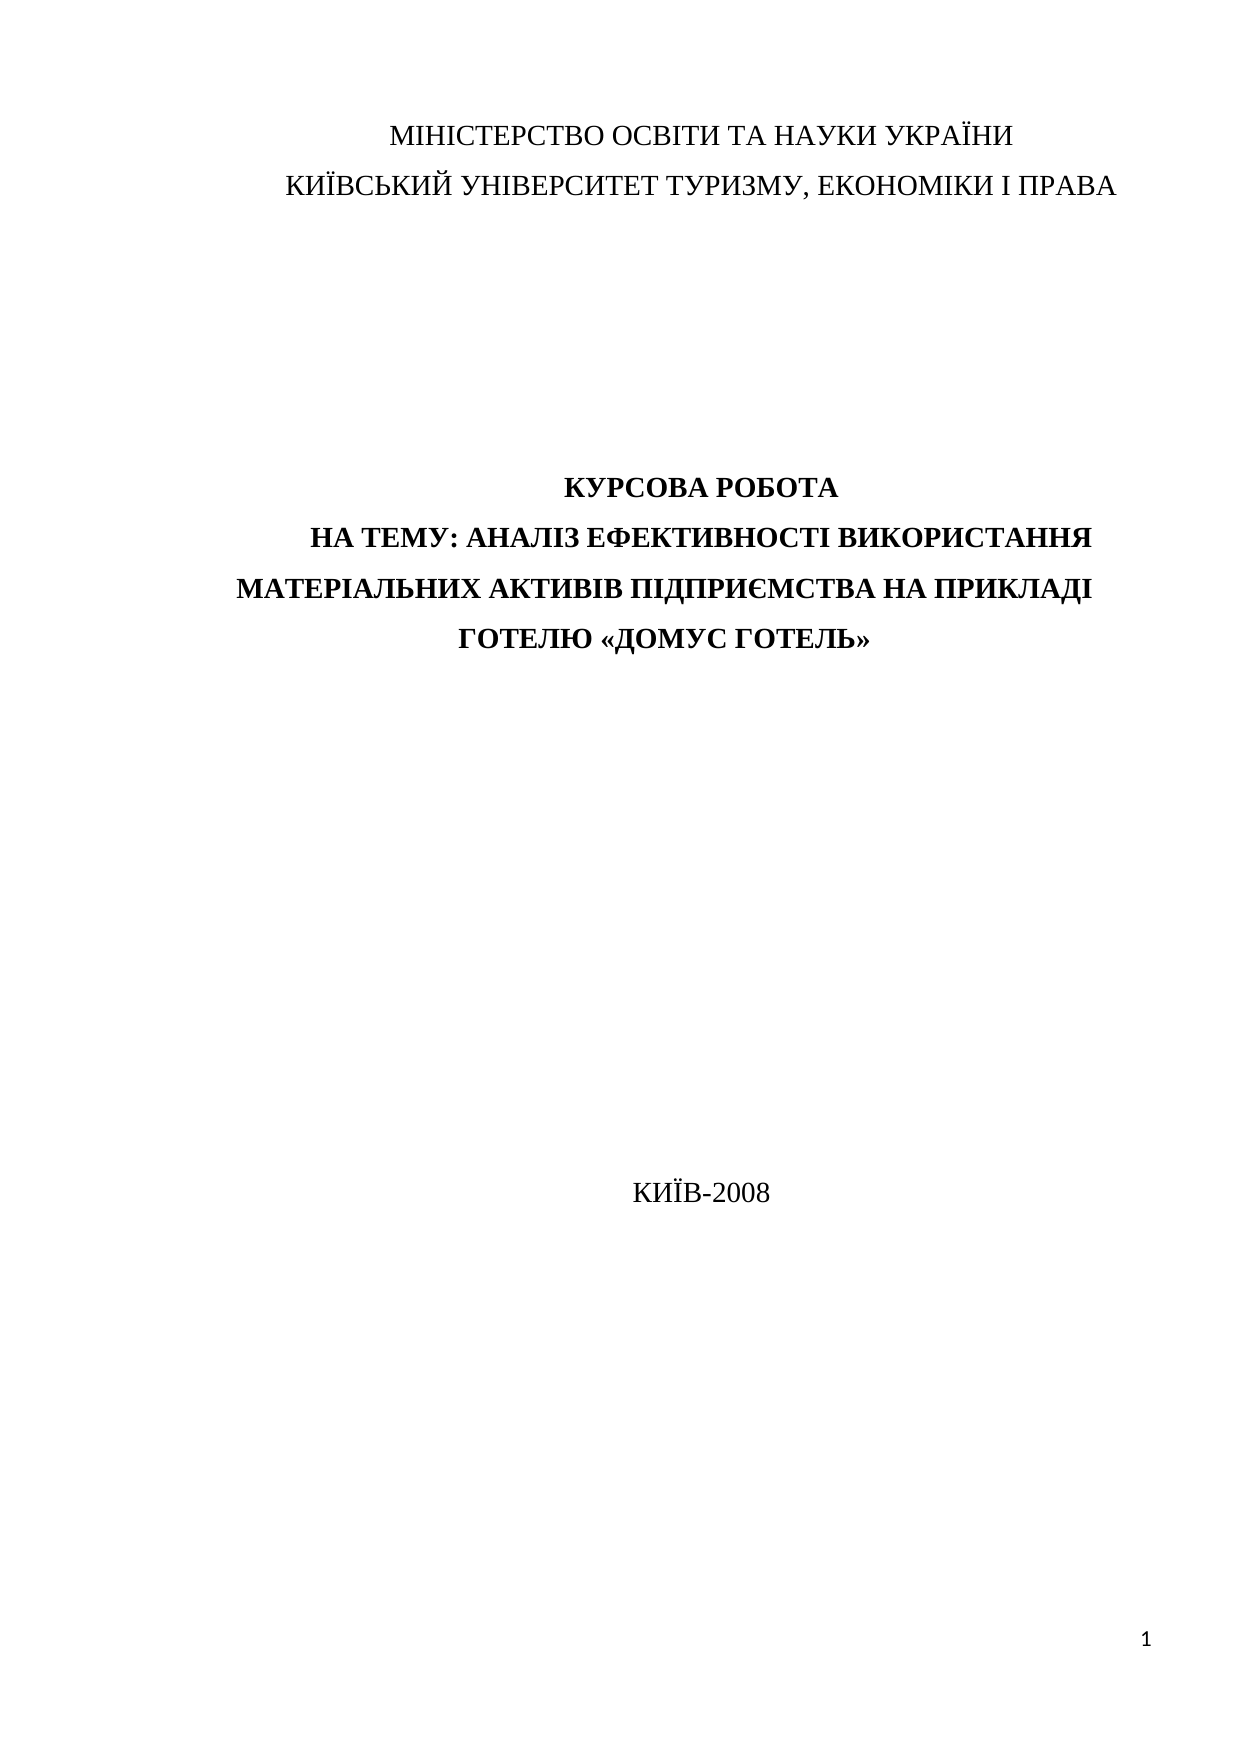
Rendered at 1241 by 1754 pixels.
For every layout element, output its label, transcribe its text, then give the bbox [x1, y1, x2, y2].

text КУРСОВА РОБОТА [177, 470, 1152, 504]
text МІНІСТЕРСТВО ОСВІТИ ТА НАУКИ УКРАЇНИ [177, 118, 1152, 152]
text НА ТЕМУ: АНАЛІЗ ЕФЕКТИВНОСТІ ВИКОРИСТАННЯ МАТЕРІАЛЬНИХ АКТИВІВ ПІДПРИЄМСТВА НА ПРИКЛАДІ ГОТЕЛЮ «ДОМУС ГОТЕЛЬ» [177, 521, 1152, 655]
text КИЇВСЬКИЙ УНІВЕРСИТЕТ ТУРИЗМУ, ЕКОНОМІКИ І ПРАВА [177, 168, 1152, 202]
text КИЇВ-2008 [177, 1175, 1152, 1208]
